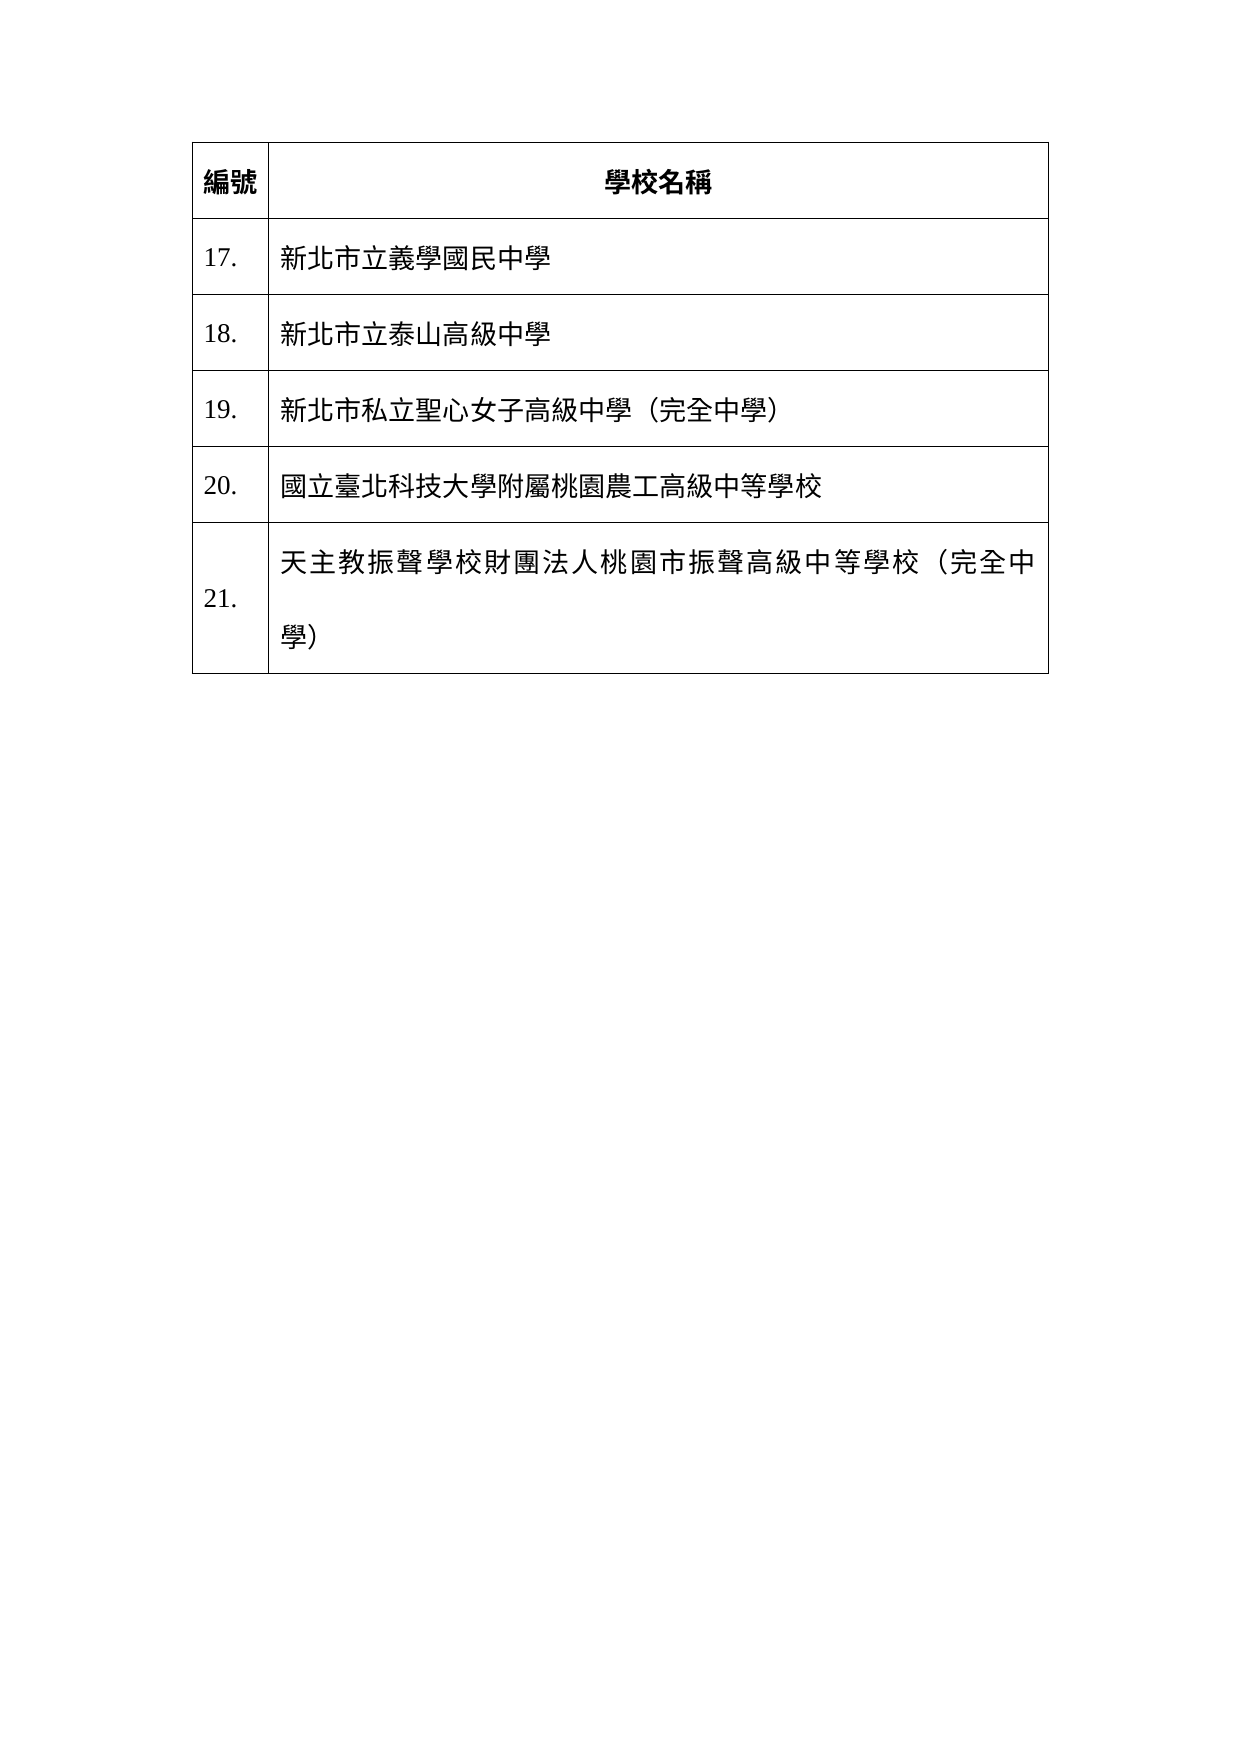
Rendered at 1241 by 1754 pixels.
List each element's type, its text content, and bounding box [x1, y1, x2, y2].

table_cell [193, 447, 268, 522]
table_cell 新北市私立聖心女子高級中學（完全中學） [269, 371, 1048, 446]
table_cell [193, 219, 268, 294]
table_cell 國立臺北科技大學附屬桃園農工高級中等學校 [269, 447, 1048, 522]
table_cell 天主教振聲學校財團法人桃園市振聲高級中等學校（完全中學） [269, 523, 1048, 673]
table_cell [193, 371, 268, 446]
table_header 學校名稱 [269, 143, 1048, 218]
table_header 編號 [193, 143, 268, 218]
table_cell [193, 523, 268, 673]
table_cell 新北市立泰山高級中學 [269, 295, 1048, 370]
table_cell 新北市立義學國民中學 [269, 219, 1048, 294]
table_cell [193, 295, 268, 370]
